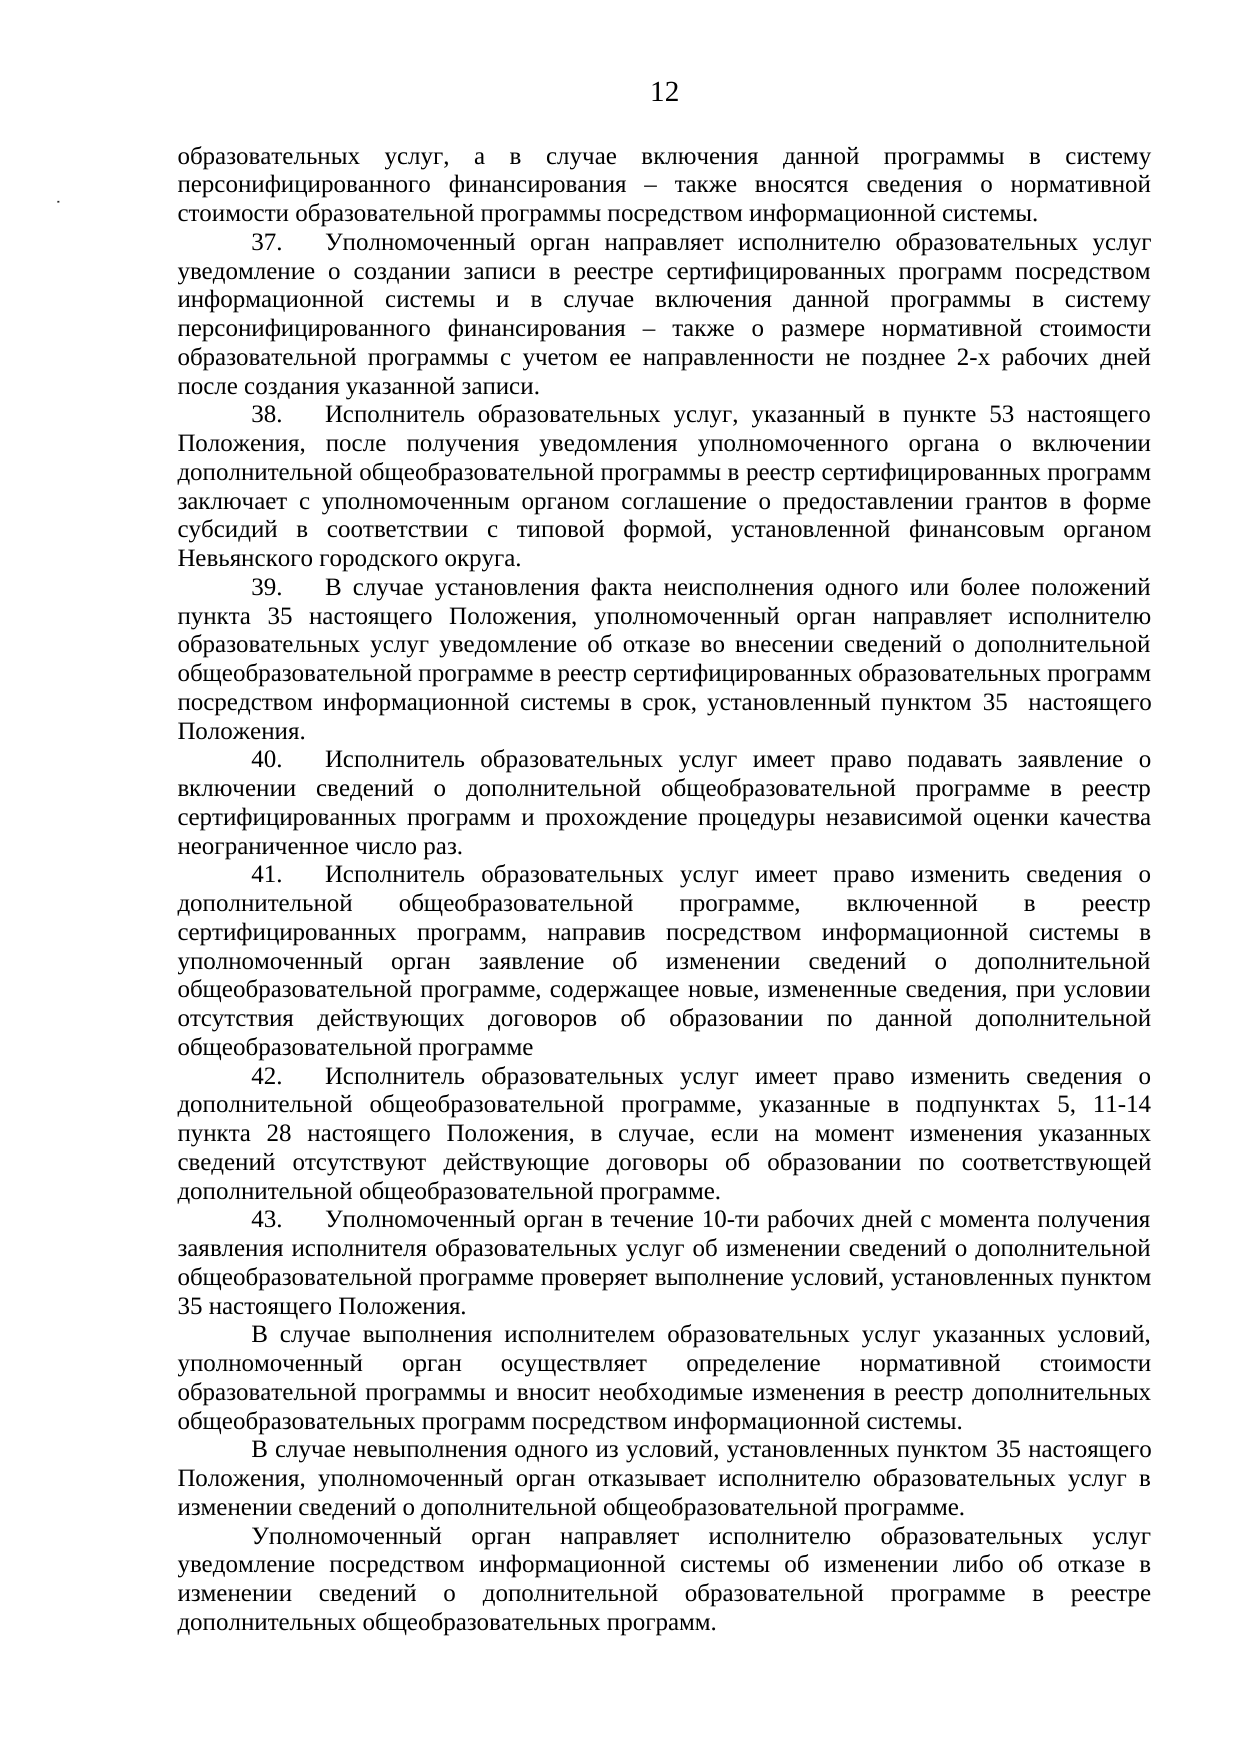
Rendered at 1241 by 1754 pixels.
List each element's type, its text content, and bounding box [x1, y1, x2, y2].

list Исполнитель образовательных услуг имеет право изменить сведения о дополнительной общеобразовательной программе, указанные в подпунктах 5, 11-14 пункта 28 настоящего Положения, в случае, если на момент изменения указанных сведений отсутствуют действующие договоры об образовании по соответствующей дополнительной общеобразовательной программе. [177, 1061, 1152, 1204]
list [177, 141, 1152, 227]
list Уполномоченный орган в течение 10-ти рабочих дней с момента получения заявления исполнителя образовательных услуг об изменении сведений о дополнительной общеобразовательной программе проверяет выполнение условий, установленных пунктом 35 настоящего Положения. [177, 1204, 1152, 1319]
list Уполномоченный орган направляет исполнителю образовательных услуг уведомление о создании записи в реестре сертифицированных программ посредством информационной системы и в случае включения данной программы в систему персонифицированного финансирования – также о размере нормативной стоимости образовательной программы с учетом ее направленности не позднее 2-х рабочих дней после создания указанной записи. [177, 227, 1152, 399]
list Исполнитель образовательных услуг имеет право изменить сведения о дополнительной общеобразовательной программе, включенной в реестр сертифицированных программ, направив посредством информационной системы в уполномоченный орган заявление об изменении сведений о дополнительной общеобразовательной программе, содержащее новые, измененные сведения, при условии отсутствия действующих договоров об образовании по данной дополнительной общеобразовательной программе [177, 859, 1152, 1061]
list Исполнитель образовательных услуг имеет право подавать заявление о включении сведений о дополнительной общеобразовательной программе в реестр сертифицированных программ и прохождение процедуры независимой оценки качества неограниченное число раз. [177, 744, 1152, 859]
list В случае установления факта неисполнения одного или более положений пункта 35 настоящего Положения, уполномоченный орган направляет исполнителю образовательных услуг уведомление об отказе во внесении сведений о дополнительной общеобразовательной программе в реестр сертифицированных образовательных программ посредством информационной системы в срок, установленный пунктом 35 настоящего Положения. [177, 572, 1152, 744]
list Исполнитель образовательных услуг, указанный в пункте 53 настоящего Положения, после получения уведомления уполномоченного органа о включении дополнительной общеобразовательной программы в реестр сертифицированных программ заключает с уполномоченным органом соглашение о предоставлении грантов в форме субсидий в соответствии с типовой формой, установленной финансовым органом Невьянского городского округа. [177, 399, 1152, 572]
text Уполномоченный орган направляет исполнителю образовательных услуг уведомление посредством информационной системы об изменении либо об отказе в изменении сведений о дополнительной образовательной программе в реестре дополнительных общеобразовательных программ. [177, 1521, 1152, 1636]
text В случае выполнения исполнителем образовательных услуг указанных условий, уполномоченный орган осуществляет определение нормативной стоимости образовательной программы и вносит необходимые изменения в реестр дополнительных общеобразовательных программ посредством информационной системы. [177, 1319, 1152, 1434]
text В случае невыполнения одного из условий, установленных пунктом 35 настоящего Положения, уполномоченный орган отказывает исполнителю образовательных услуг в изменении сведений о дополнительной общеобразовательной программе. [177, 1434, 1152, 1521]
